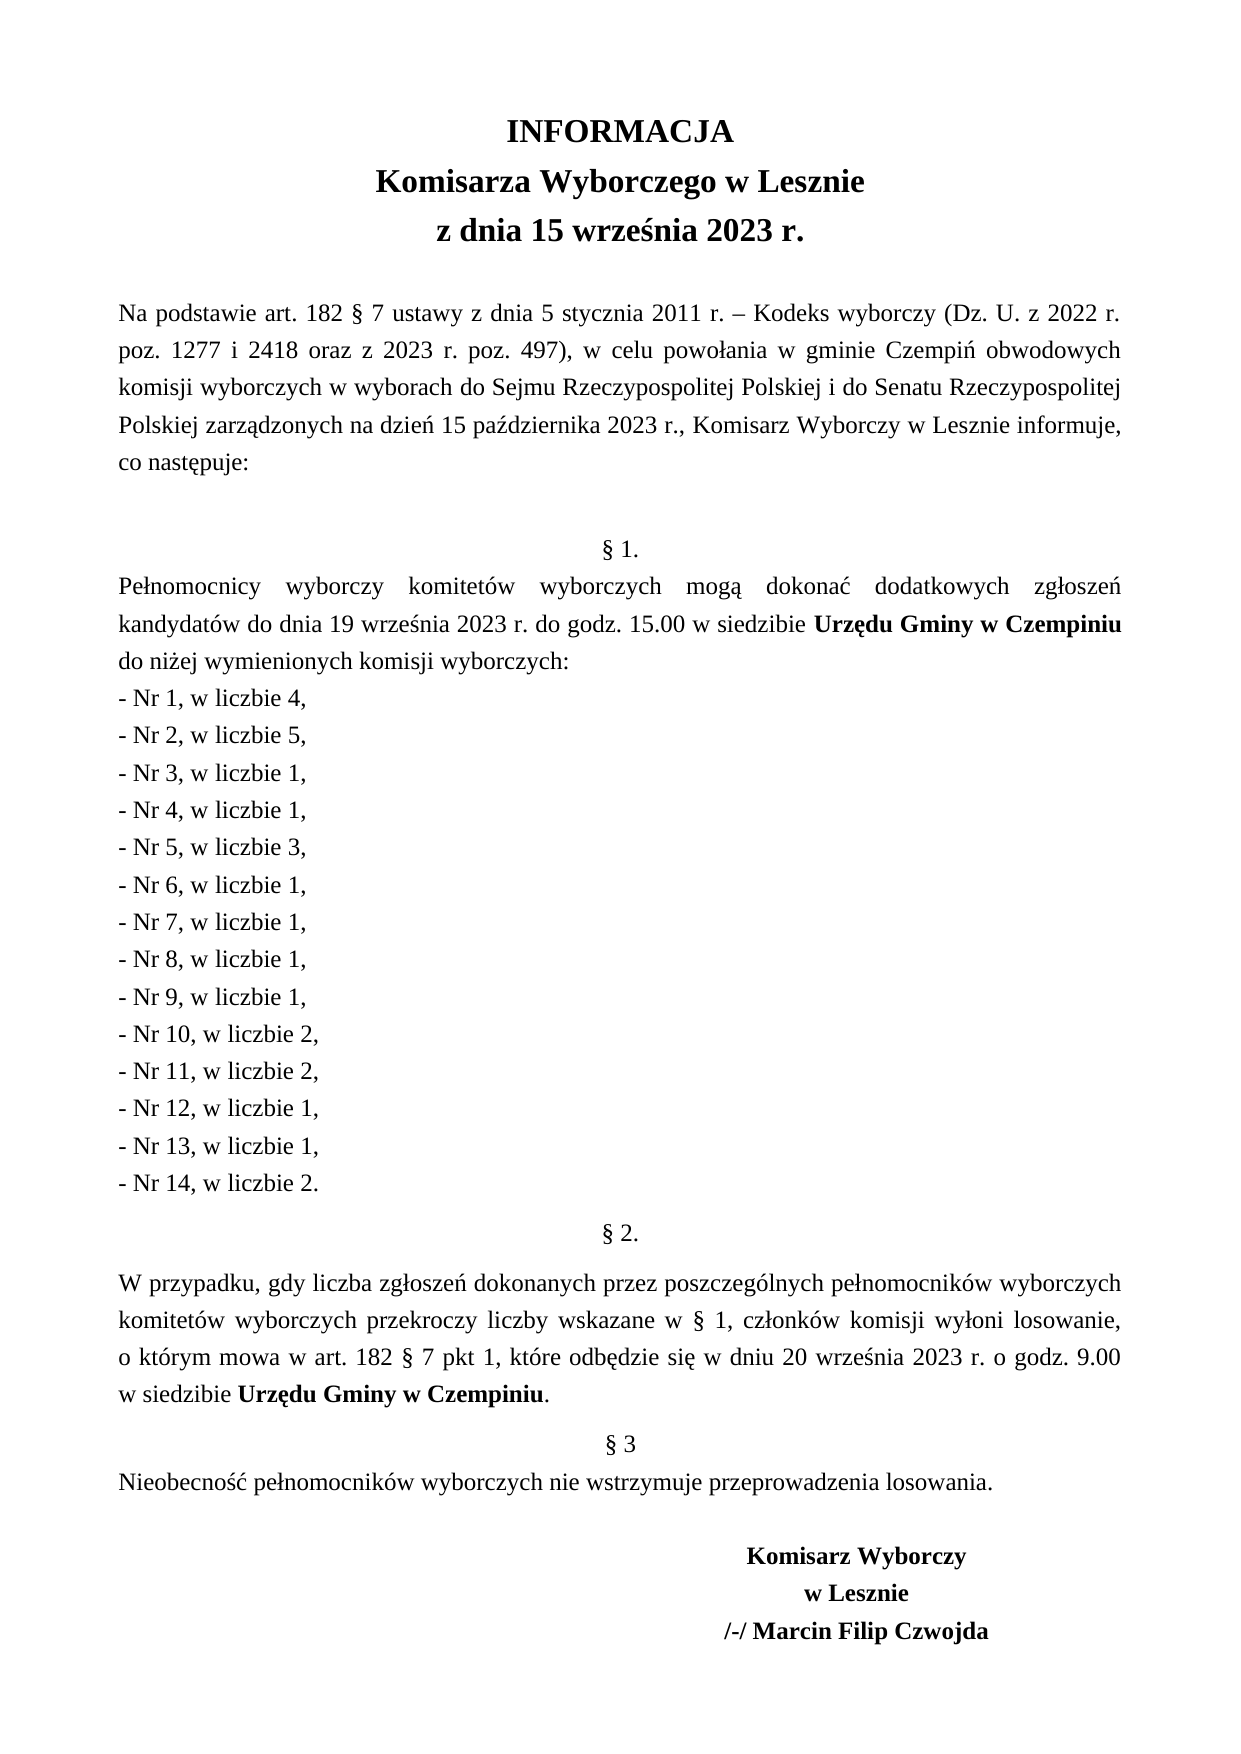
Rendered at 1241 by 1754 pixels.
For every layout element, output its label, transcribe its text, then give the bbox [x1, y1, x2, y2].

text § 2. [118, 1218, 1122, 1247]
text Na podstawie art. 182 § 7 ustawy z dnia 5 stycznia 2011 r. – Kodeks wyborczy (Dz. U. z 2022 r. poz. 1277 i 2418 oraz z 2023 r. poz. 497), w celu powołania w gminie Czempiń obwodowych komisji wyborczych w wyborach do Sejmu Rzeczypospolitej Polskiej i do Senatu Rzeczypospolitej Polskiej zarządzonych na dzień 15 października 2023 r., Komisarz Wyborczy w Lesznie informuje, co następuje: [118, 298, 1122, 476]
text Komisarz Wyborczy w Lesznie [591, 1541, 1122, 1607]
text - Nr 12, w liczbie 1, [118, 1093, 1122, 1122]
text - Nr 4, w liczbie 1, [118, 795, 1122, 824]
text § 3 [118, 1429, 1122, 1458]
text § 1. [118, 534, 1122, 563]
text - Nr 13, w liczbie 1, [118, 1131, 1122, 1159]
text Nieobecność pełnomocników wyborczych nie wstrzymuje przeprowadzenia losowania. [118, 1467, 1122, 1495]
text - Nr 14, w liczbie 2. [118, 1168, 1122, 1197]
text - Nr 6, w liczbie 1, [118, 870, 1122, 898]
text - Nr 10, w liczbie 2, [118, 1019, 1122, 1048]
text - Nr 8, w liczbie 1, [118, 944, 1122, 973]
text z dnia 15 września 2023 r. [118, 211, 1122, 249]
text - Nr 7, w liczbie 1, [118, 907, 1122, 936]
text - Nr 1, w liczbie 4, [118, 683, 1122, 712]
text Komisarza Wyborczego w Lesznie [118, 161, 1122, 199]
text - Nr 9, w liczbie 1, [118, 982, 1122, 1010]
text W przypadku, gdy liczba zgłoszeń dokonanych przez poszczególnych pełnomocników wyborczych komitetów wyborczych przekroczy liczby wskazane w § 1, członków komisji wyłoni losowanie, o którym mowa w art. 182 § 7 pkt 1, które odbędzie się w dniu 20 września 2023 r. o godz. 9.00 w siedzibie Urzędu Gminy w Czempiniu. [118, 1268, 1122, 1408]
text - Nr 3, w liczbie 1, [118, 758, 1122, 787]
text INFORMACJA [118, 111, 1122, 149]
text /-/ Marcin Filip Czwojda [591, 1616, 1122, 1644]
text - Nr 2, w liczbie 5, [118, 721, 1122, 749]
text Pełnomocnicy wyborczy komitetów wyborczych mogą dokonać dodatkowych zgłoszeń kandydatów do dnia 19 września 2023 r. do godz. 15.00 w siedzibie Urzędu Gminy w Czempiniu do niżej wymienionych komisji wyborczych: [118, 571, 1122, 675]
text - Nr 11, w liczbie 2, [118, 1056, 1122, 1085]
text - Nr 5, w liczbie 3, [118, 832, 1122, 861]
